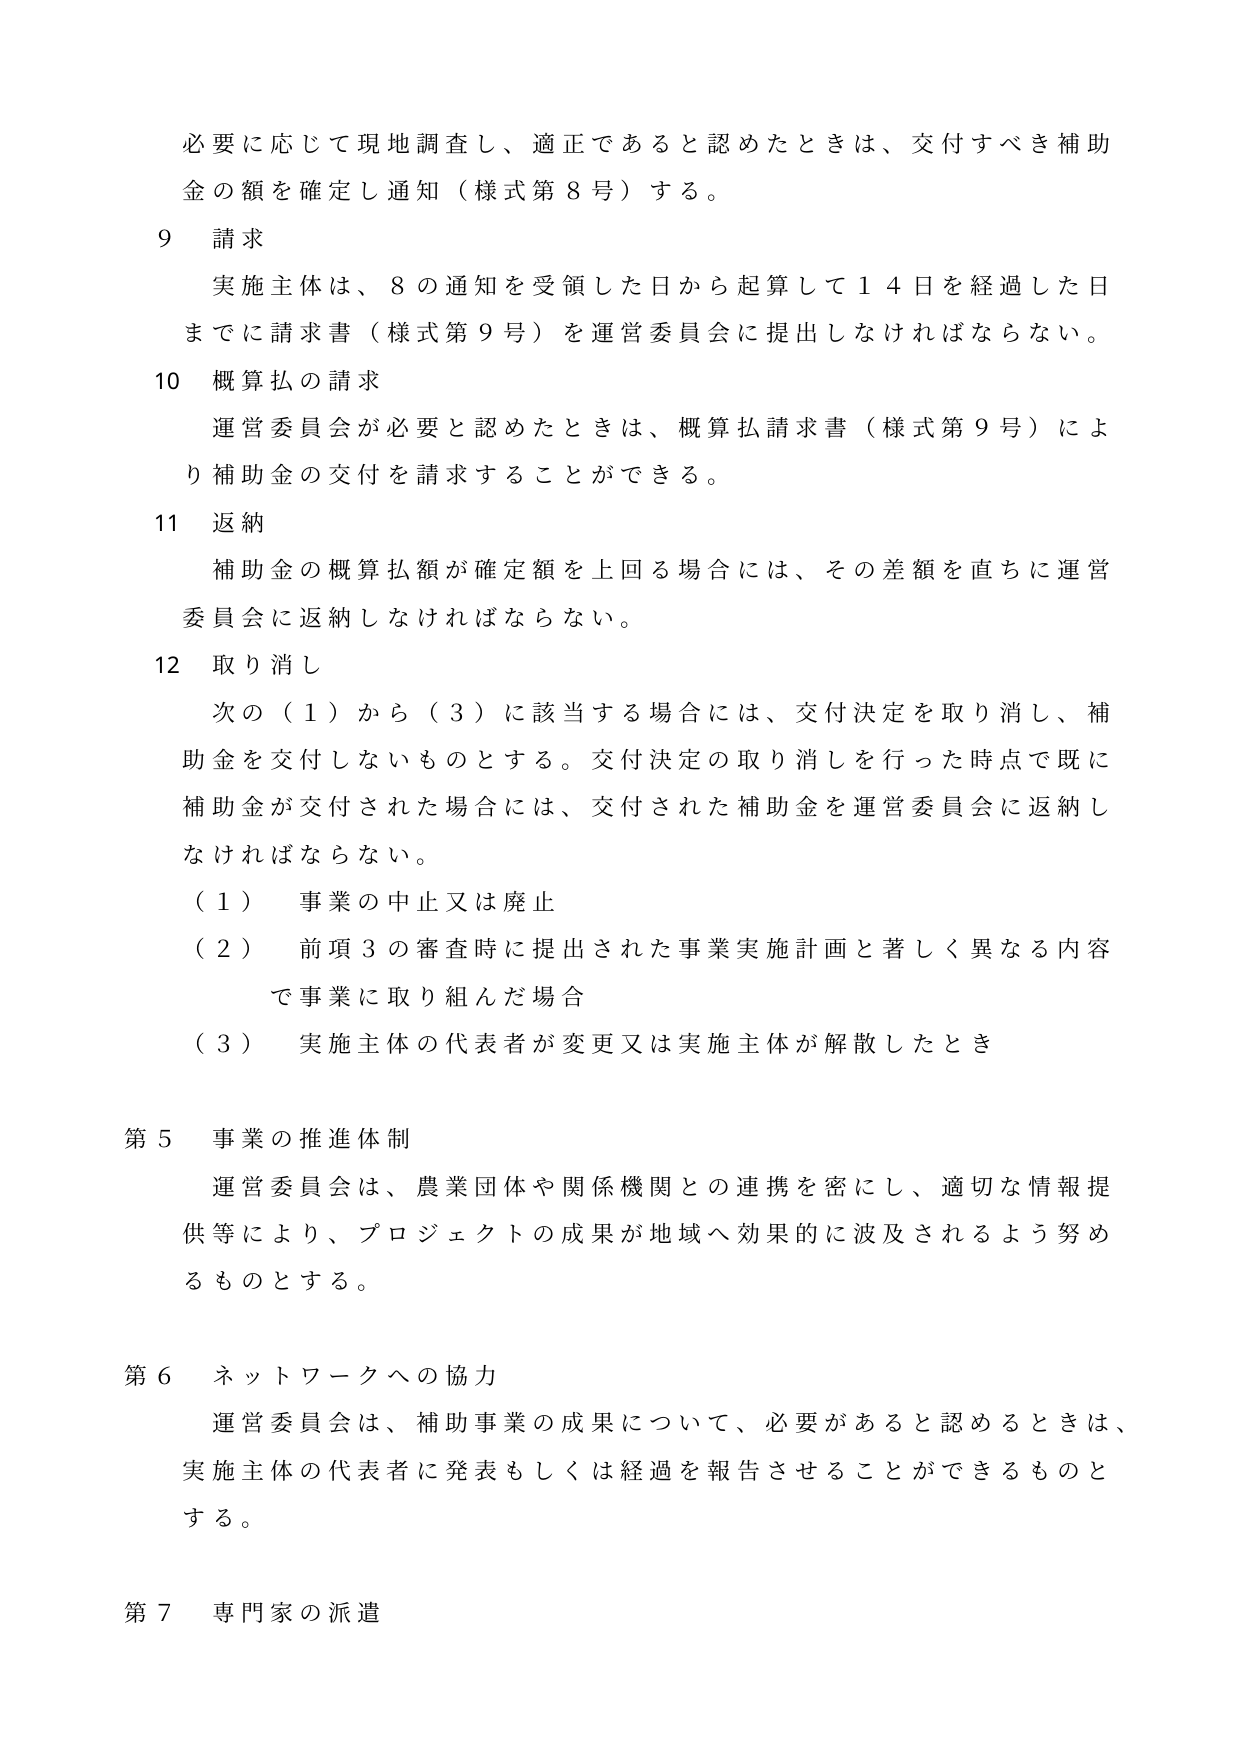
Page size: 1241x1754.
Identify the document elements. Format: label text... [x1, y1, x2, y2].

text 運営委員会が必要と認めたときは、概算払請求書（様式第９号）により補助金の交付を請求することができる。 [178, 403, 1116, 498]
text 運営委員会は、補助事業の成果について、必要があると認めるときは、実施主体の代表者に発表もしくは経過を報告させることができるものとする。 [178, 1398, 1116, 1541]
text 運営委員会は、農業団体や関係機関との連携を密にし、適切な情報提供等により、プロジェクトの成果が地域へ効果的に波及されるよう努めるものとする。 [178, 1161, 1116, 1303]
text （２） 前項３の審査時に提出された事業実施計画と著しく異なる内容で事業に取り組んだ場合 [124, 924, 1116, 1019]
text （３） 実施主体の代表者が変更又は実施主体が解散したとき [124, 1019, 1116, 1067]
text 11 返納 [124, 498, 1116, 545]
text 第５ 事業の推進体制 [124, 1114, 1116, 1161]
text 次の（１）から（３）に該当する場合には、交付決定を取り消し、補助金を交付しないものとする。交付決定の取り消しを行った時点で既に補助金が交付された場合には、交付された補助金を運営委員会に返納しなければならない。 [178, 687, 1116, 877]
text 12 取り消し [124, 640, 1116, 687]
text ９ 請求 [124, 213, 1116, 261]
text 第６ ネットワークへの協力 [124, 1351, 1116, 1398]
text 10 概算払の請求 [124, 356, 1116, 403]
text （１） 事業の中止又は廃止 [124, 877, 1116, 924]
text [178, 119, 1116, 213]
text 実施主体は、８の通知を受領した日から起算して１４日を経過した日までに請求書（様式第９号）を運営委員会に提出しなければならない。 [178, 261, 1116, 356]
text 第７ 専門家の派遣 [124, 1588, 1116, 1635]
text 補助金の概算払額が確定額を上回る場合には、その差額を直ちに運営委員会に返納しなければならない。 [178, 545, 1116, 640]
